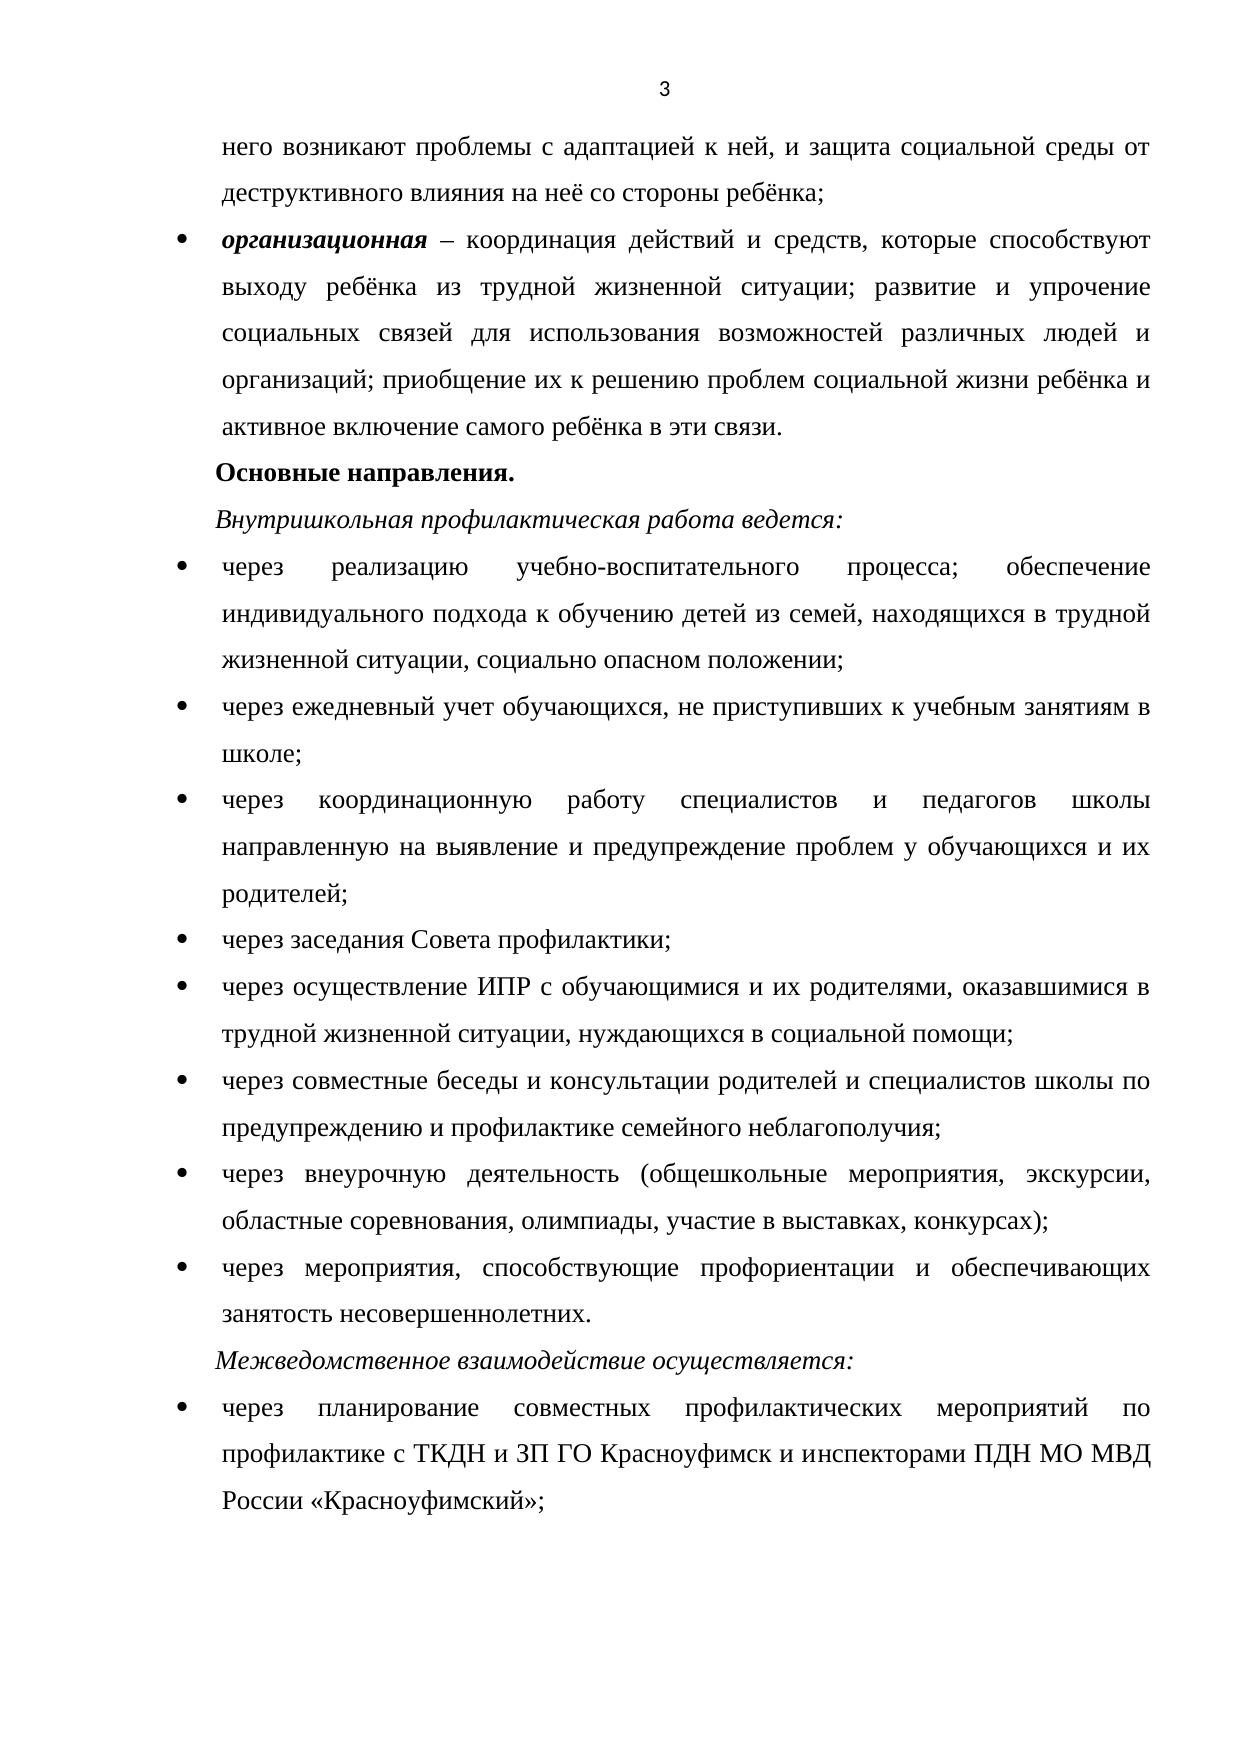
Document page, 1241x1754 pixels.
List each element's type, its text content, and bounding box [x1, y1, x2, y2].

list через ежедневный учет обучающихся, не приступивших к учебным занятиям в школе; [177, 690, 1152, 768]
list через реализацию учебно-воспитательного процесса; обеспечение индивидуального подхода к обучению детей из семей, находящихся в трудной жизненной ситуации, социально опасном положении; [177, 550, 1152, 674]
list организационная – координация действий и средств, которые способствуют выходу ребёнка из трудной жизненной ситуации; развитие и упрочение социальных связей для использования возможностей различных людей и организаций; приобщение их к решению проблем социальной жизни ребёнка и активное включение самого ребёнка в эти связи. [177, 223, 1152, 441]
list через осуществление ИПР с обучающимися и их родителями, оказавшимися в трудной жизненной ситуации, нуждающихся в социальной помощи; [177, 970, 1152, 1048]
list через мероприятия, способствующие профориентации и обеспечивающих занятость несовершеннолетних. [177, 1251, 1152, 1329]
list через внеурочную деятельность (общешкольные мероприятия, экскурсии, областные соревнования, олимпиады, участие в выставках, конкурсах); [177, 1157, 1152, 1235]
list через заседания Совета профилактики; [177, 923, 1152, 955]
text Внутришкольная профилактическая работа ведется: [177, 503, 1152, 534]
list через координационную работу специалистов и педагогов школы направленную на выявление и предупреждение проблем у обучающихся и их родителей; [177, 783, 1152, 908]
text Основные направления. [177, 457, 1152, 488]
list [177, 130, 1152, 208]
list через планирование совместных профилактических мероприятий по профилактике с ТКДН и ЗП ГО Красноуфимск и инспекторами ПДН МО МВД России «Красноуфимский»; [177, 1391, 1152, 1515]
text Межведомственное взаимодействие осуществляется: [177, 1344, 1152, 1375]
list через совместные беседы и консультации родителей и специалистов школы по предупреждению и профилактике семейного неблагополучия; [177, 1064, 1152, 1142]
